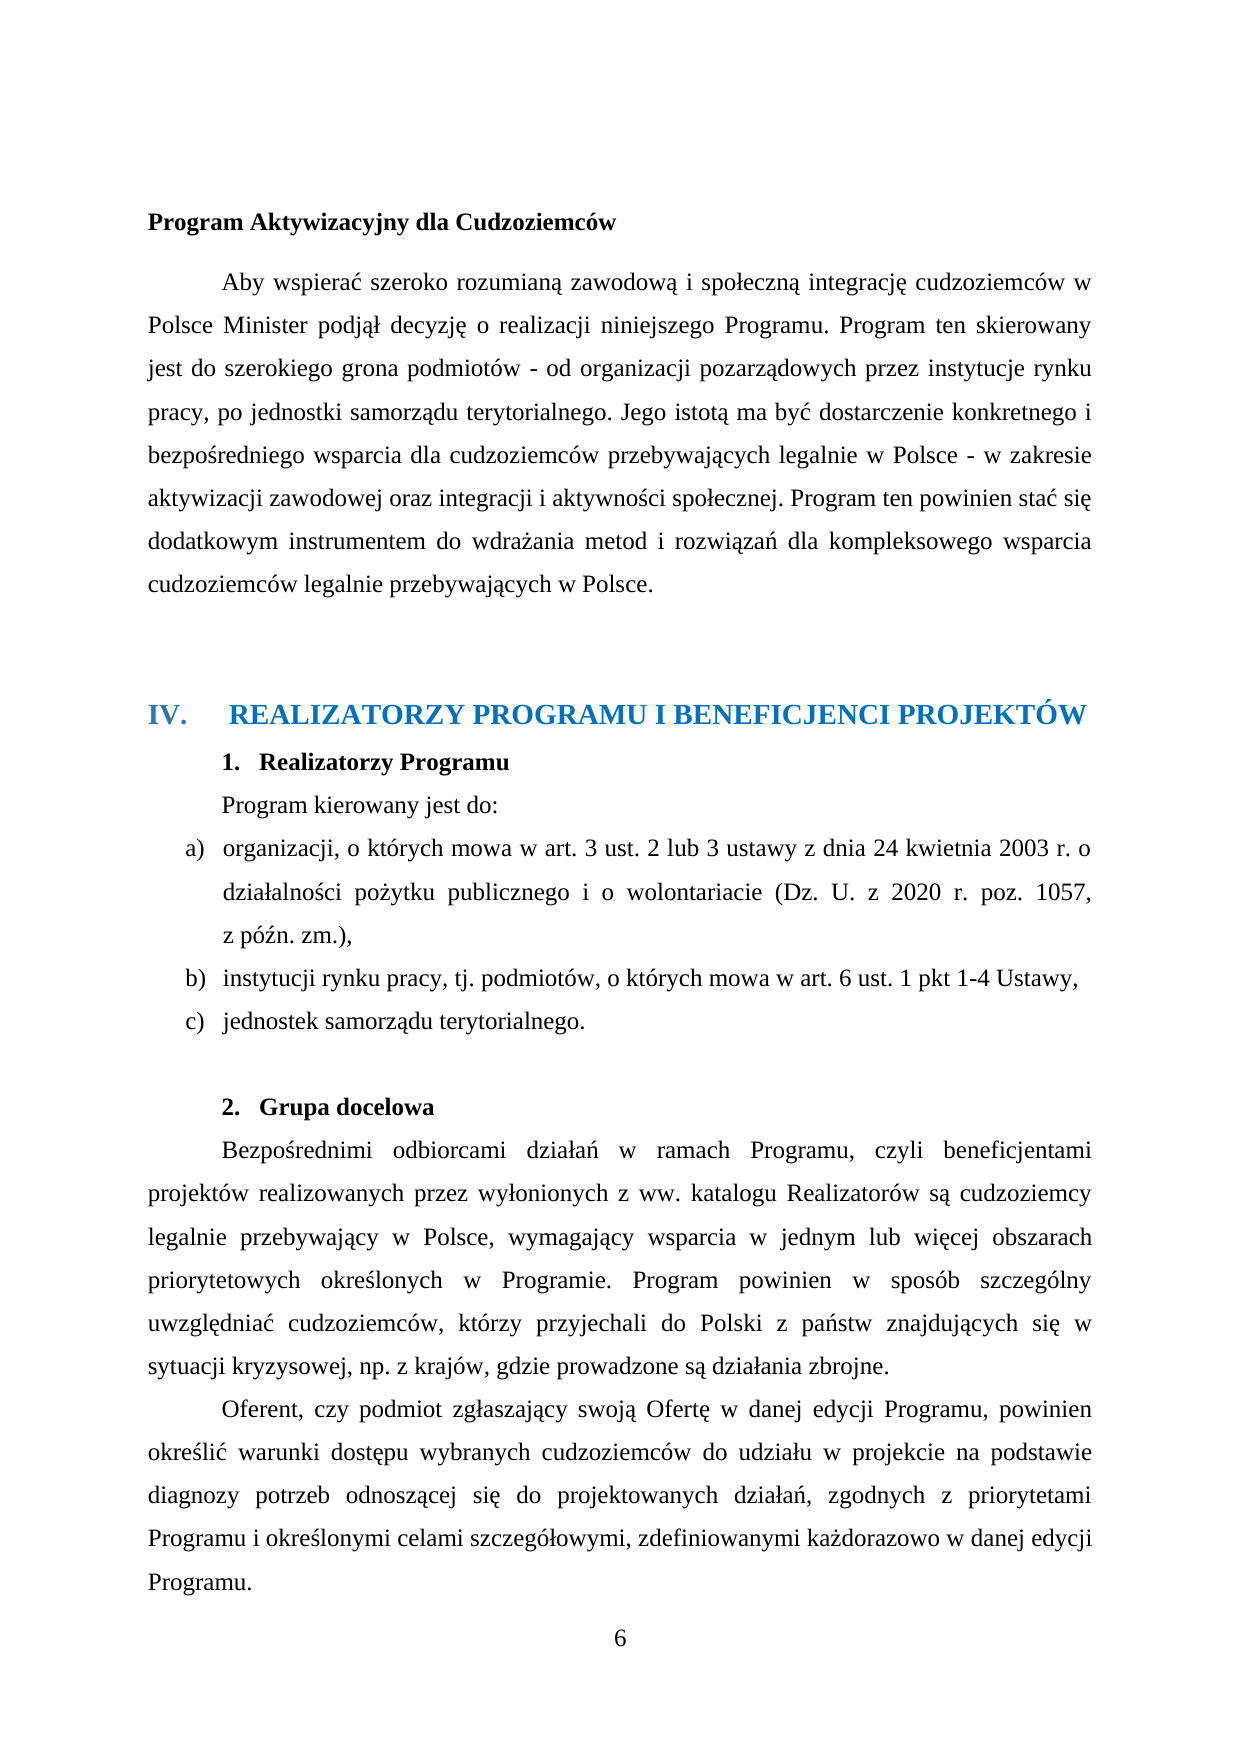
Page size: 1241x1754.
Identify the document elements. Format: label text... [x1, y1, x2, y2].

text Program Aktywizacyjny dla Cudzoziemców [148, 207, 1093, 236]
list jednostek samorządu terytorialnego. [185, 1006, 1093, 1035]
list instytucji rynku pracy, tj. podmiotów, o których mowa w art. 6 ust. 1 pkt 1-4 Ustawy, [185, 963, 1093, 992]
text Bezpośrednimi odbiorcami działań w ramach Programu, czyli beneficjentami projektów realizowanych przez wyłonionych z ww. katalogu Realizatorów są cudzoziemcy legalnie przebywający w Polsce, wymagający wsparcia w jednym lub więcej obszarach priorytetowych określonych w Programie. Program powinien w sposób szczególny uwzględniać cudzoziemców, którzy przyjechali do Polski z państw znajdujących się w sytuacji kryzysowej, np. z krajów, gdzie prowadzone są działania zbrojne. [148, 1135, 1093, 1380]
list Realizatorzy Programu [221, 747, 1093, 776]
text Program kierowany jest do: [148, 790, 1093, 819]
subtitle REALIZATORZY PROGRAMU I BENEFICJENCI PROJEKTÓW [148, 697, 1093, 731]
list Grupa docelowa [221, 1092, 1093, 1121]
list organizacji, o których mowa w art. 3 ust. 2 lub 3 ustawy z dnia 24 kwietnia 2003 r. o działalności pożytku publicznego i o wolontariacie (Dz. U. z 2020 r. poz. 1057, z późn. zm.), [185, 833, 1093, 948]
text Aby wspierać szeroko rozumianą zawodową i społeczną integrację cudzoziemców w Polsce Minister podjął decyzję o realizacji niniejszego Programu. Program ten skierowany jest do szerokiego grona podmiotów - od organizacji pozarządowych przez instytucje rynku pracy, po jednostki samorządu terytorialnego. Jego istotą ma być dostarczenie konkretnego i bezpośredniego wsparcia dla cudzoziemców przebywających legalnie w Polsce - w zakresie aktywizacji zawodowej oraz integracji i aktywności społecznej. Program ten powinien stać się dodatkowym instrumentem do wdrażania metod i rozwiązań dla kompleksowego wsparcia cudzoziemców legalnie przebywających w Polsce. [148, 267, 1093, 598]
text Oferent, czy podmiot zgłaszający swoją Ofertę w danej edycji Programu, powinien określić warunki dostępu wybranych cudzoziemców do udziału w projekcie na podstawie diagnozy potrzeb odnoszącej się do projektowanych działań, zgodnych z priorytetami Programu i określonymi celami szczegółowymi, zdefiniowanymi każdorazowo w danej edycji Programu. [148, 1394, 1093, 1595]
